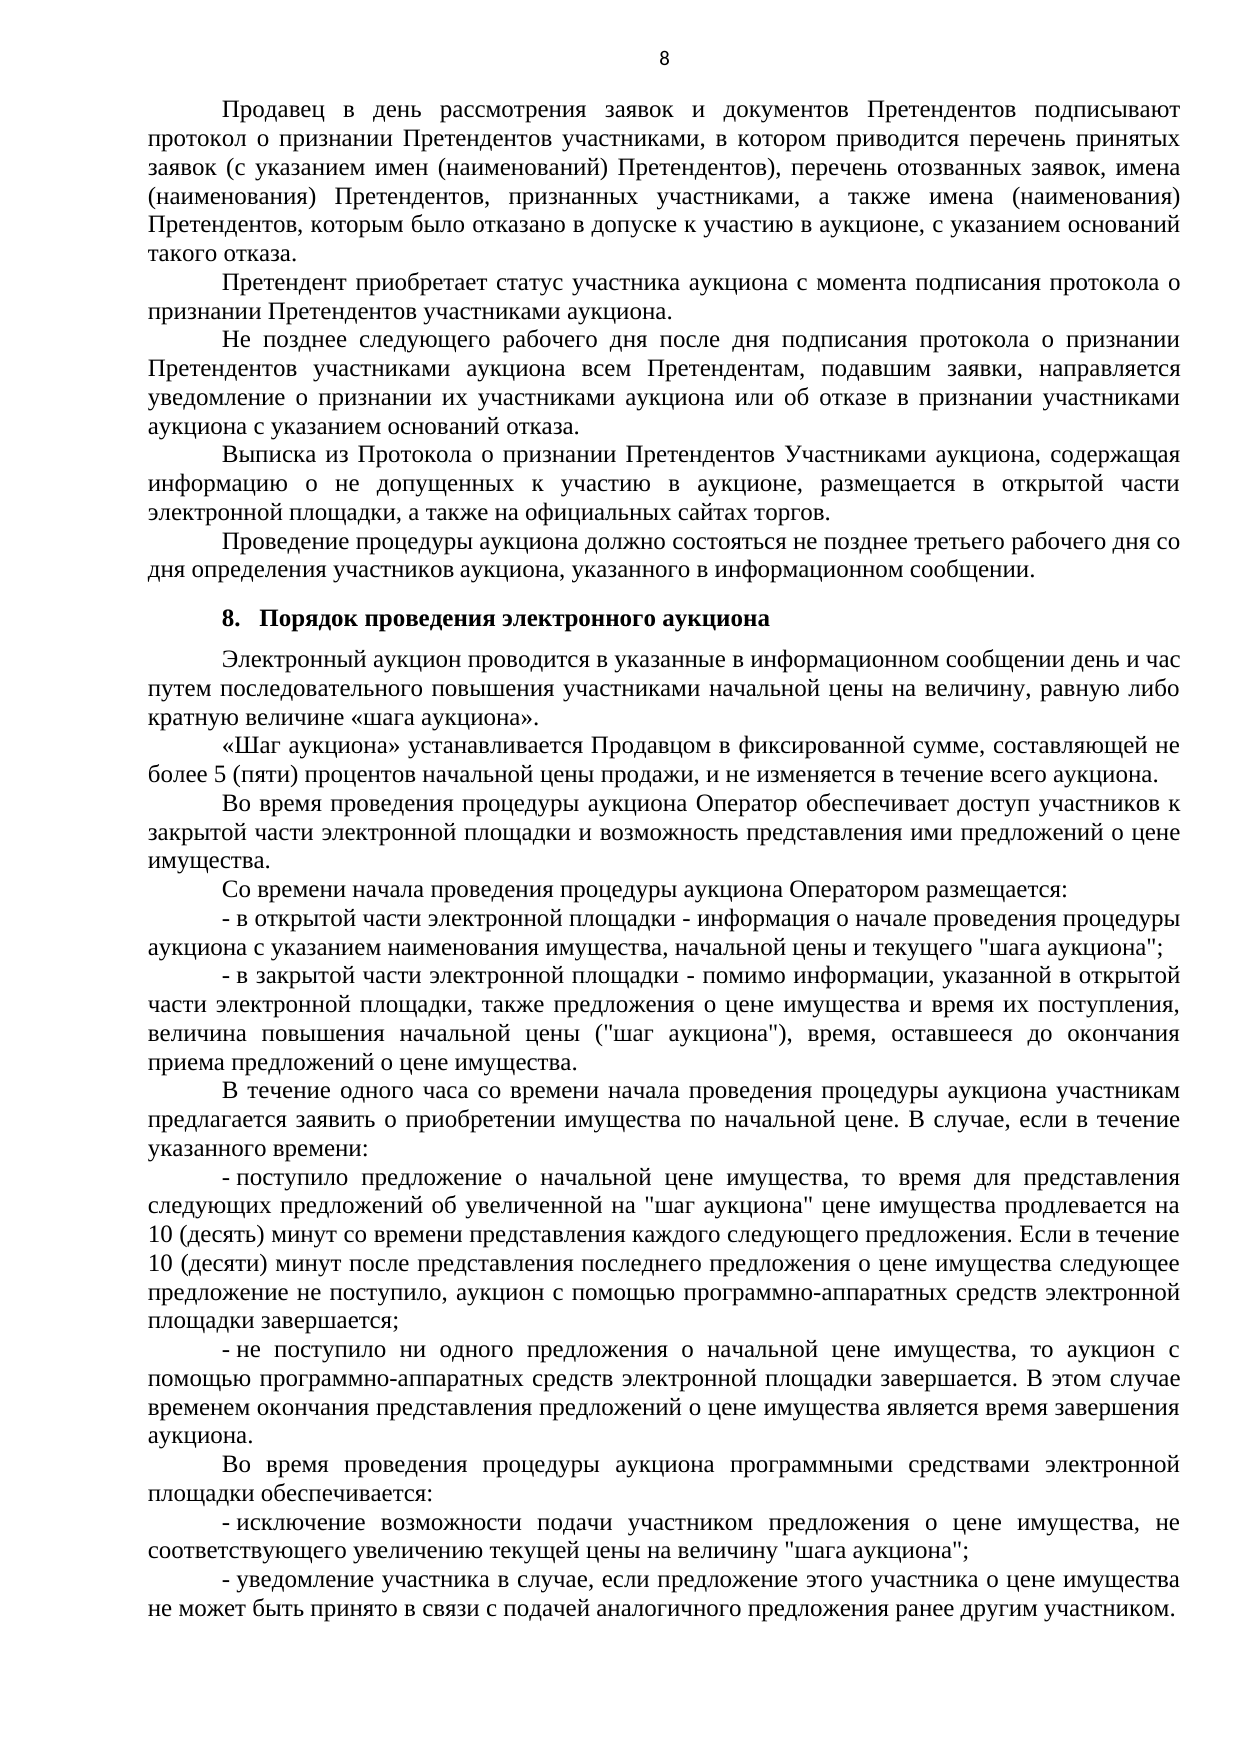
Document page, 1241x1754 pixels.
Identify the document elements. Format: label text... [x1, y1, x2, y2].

text Не позднее следующего рабочего дня после дня подписания протокола о признании Претендентов участниками аукциона всем Претендентам, подавшим заявки, направляется уведомление о признании их участниками аукциона или об отказе в признании участниками аукциона с указанием оснований отказа. [148, 324, 1181, 439]
text «Шаг аукциона» устанавливается Продавцом в фиксированной сумме, составляющей не более 5 (пяти) процентов начальной цены продажи, и не изменяется в течение всего аукциона. [148, 730, 1181, 788]
list Во время проведения процедуры аукциона Оператор обеспечивает доступ участников к закрытой части электронной площадки и возможность представления ими предложений о цене имущества. [148, 788, 1181, 874]
list Порядок проведения электронного аукциона [222, 603, 1181, 632]
text - поступило предложение о начальной цене имущества, то время для представления следующих предложений об увеличенной на "шаг аукциона" цене имущества продлевается на 10 (десять) минут со времени представления каждого следующего предложения. Если в течение 10 (десяти) минут после представления последнего предложения о цене имущества следующее предложение не поступило, аукцион с помощью программно-аппаратных средств электронной площадки завершается; [148, 1162, 1181, 1334]
text Выписка из Протокола о признании Претендентов Участниками аукциона, содержащая информацию о не допущенных к участию в аукционе, размещается в открытой части электронной площадки, а также на официальных сайтах торгов. [148, 439, 1181, 526]
text Продавец в день рассмотрения заявок и документов Претендентов подписывают протокол о признании Претендентов участниками, в котором приводится перечень принятых заявок (с указанием имен (наименований) Претендентов), перечень отозванных заявок, имена (наименования) Претендентов, признанных участниками, а также имена (наименования) Претендентов, которым было отказано в допуске к участию в аукционе, с указанием оснований такого отказа. [148, 94, 1181, 267]
text Электронный аукцион проводится в указанные в информационном сообщении день и час путем последовательного повышения участниками начальной цены на величину, равную либо кратную величине «шага аукциона». [148, 644, 1181, 730]
text Со времени начала проведения процедуры аукциона Оператором размещается: [148, 874, 1181, 903]
text - в закрытой части электронной площадки - помимо информации, указанной в открытой части электронной площадки, также предложения о цене имущества и время их поступления, величина повышения начальной цены ("шаг аукциона"), время, оставшееся до окончания приема предложений о цене имущества. [148, 960, 1181, 1075]
text Проведение процедуры аукциона должно состояться не позднее третьего рабочего дня со дня определения участников аукциона, указанного в информационном сообщении. [148, 526, 1181, 584]
text - в открытой части электронной площадки - информация о начале проведения процедуры аукциона с указанием наименования имущества, начальной цены и текущего "шага аукциона"; [148, 903, 1181, 960]
text - исключение возможности подачи участником предложения о цене имущества, не соответствующего увеличению текущей цены на величину "шага аукциона"; [148, 1507, 1181, 1564]
text В течение одного часа со времени начала проведения процедуры аукциона участникам предлагается заявить о приобретении имущества по начальной цене. В случае, если в течение указанного времени: [148, 1075, 1181, 1162]
text Претендент приобретает статус участника аукциона с момента подписания протокола о признании Претендентов участниками аукциона. [148, 267, 1181, 324]
text - уведомление участника в случае, если предложение этого участника о цене имущества не может быть принято в связи с подачей аналогичного предложения ранее другим участником. [148, 1564, 1181, 1622]
text Во время проведения процедуры аукциона программными средствами электронной площадки обеспечивается: [148, 1449, 1181, 1507]
text - не поступило ни одного предложения о начальной цене имущества, то аукцион с помощью программно-аппаратных средств электронной площадки завершается. В этом случае временем окончания представления предложений о цене имущества является время завершения аукциона. [148, 1334, 1181, 1449]
